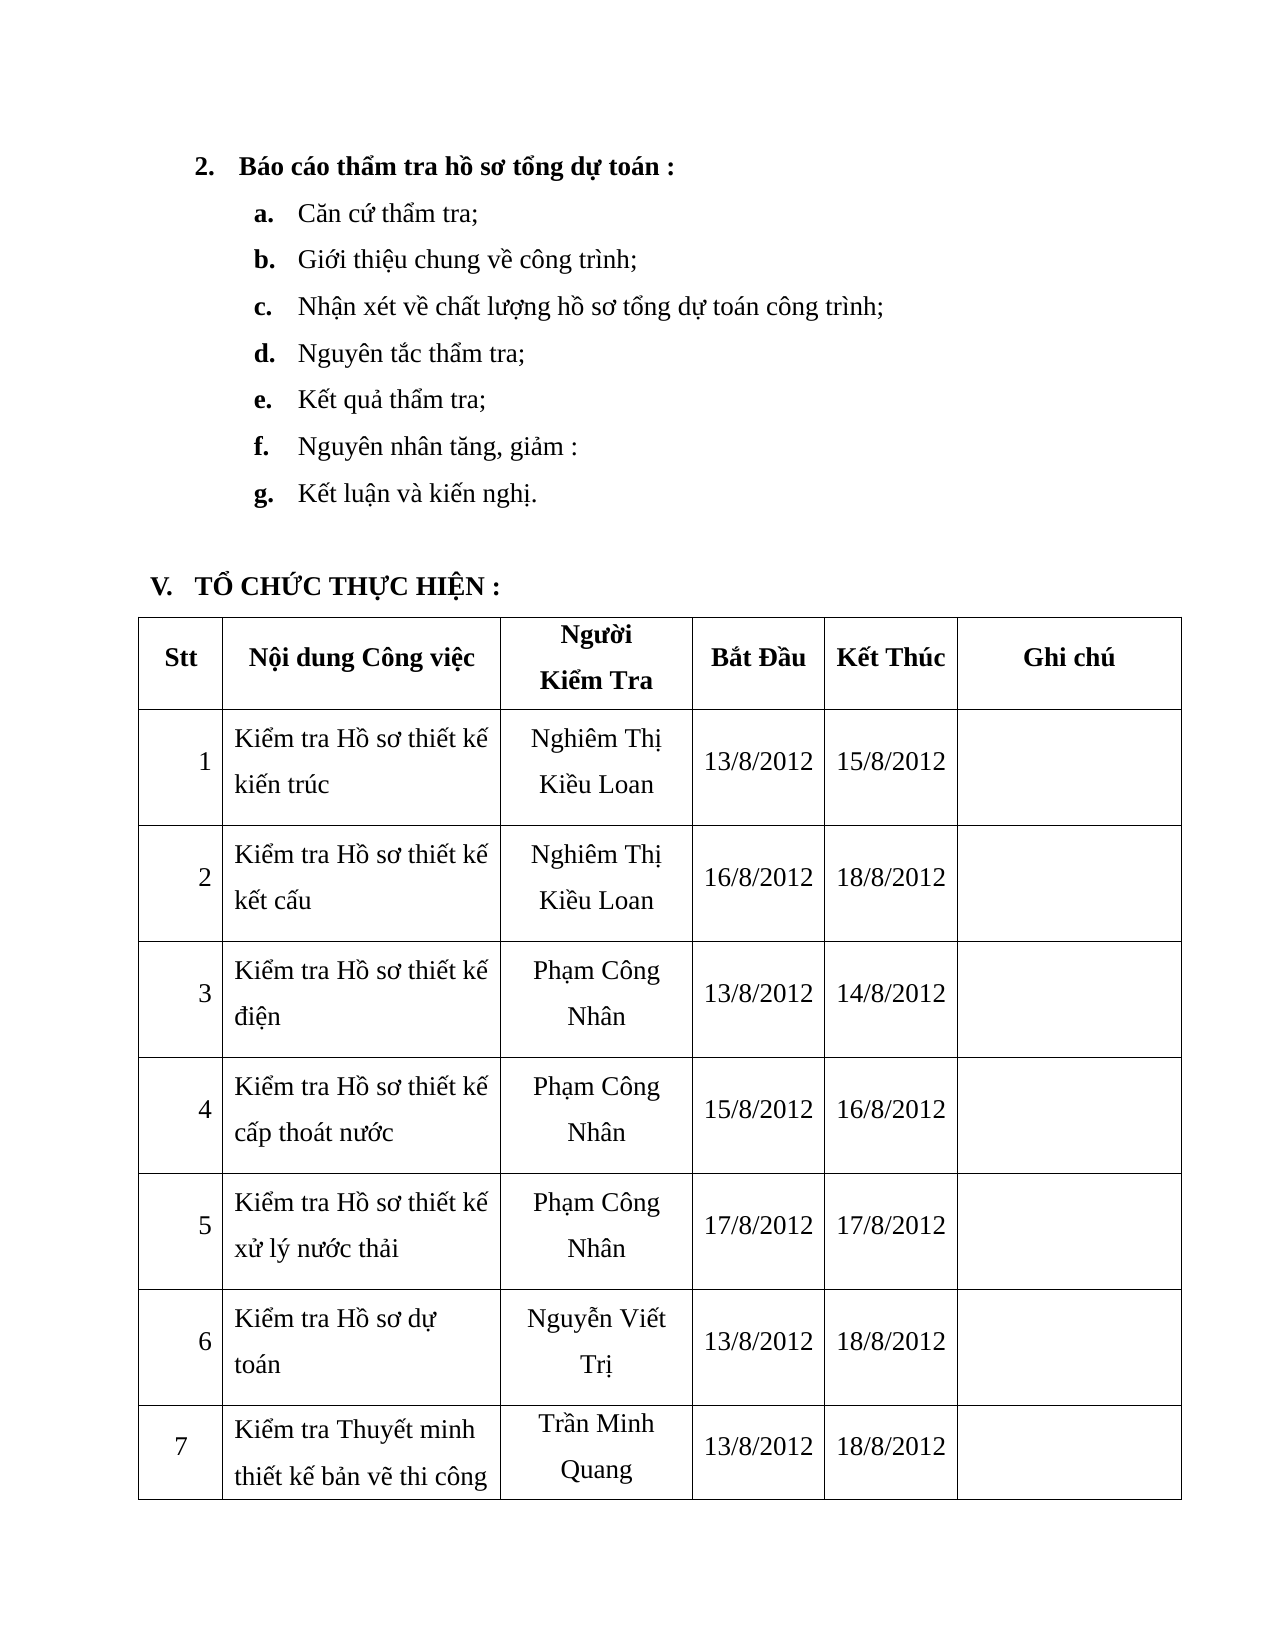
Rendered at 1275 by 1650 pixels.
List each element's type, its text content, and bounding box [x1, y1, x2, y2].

table_cell Kiểm tra Hồ sơ thiết kế điện [223, 942, 500, 1057]
table_cell 2 [139, 826, 222, 941]
table_cell 6 [139, 1290, 222, 1405]
table_cell [958, 826, 1181, 941]
list Nguyên tắc thẩm tra; [165, 337, 1125, 368]
table_cell [958, 1058, 1181, 1173]
table_cell 7 [139, 1406, 222, 1499]
table_cell Kiểm tra Hồ sơ thiết kế xử lý nước thải [223, 1174, 500, 1289]
table_header Nội dung Công việc [223, 618, 500, 709]
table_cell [223, 1406, 500, 1499]
list Kết quả thẩm tra; [165, 383, 1125, 414]
list Báo cáo thẩm tra hồ sơ tổng dự toán : [165, 150, 1125, 181]
table_cell Kiểm tra Hồ sơ dự toán [223, 1290, 500, 1405]
table_cell 13/8/2012 [693, 942, 824, 1057]
table_cell Kiểm tra Hồ sơ thiết kế cấp thoát nước [223, 1058, 500, 1173]
table_cell 3 [139, 942, 222, 1057]
table_cell 17/8/2012 [693, 1174, 824, 1289]
list Căn cứ thẩm tra; [165, 197, 1125, 228]
table_cell Phạm Công Nhân [501, 1058, 692, 1173]
list Giới thiệu chung về công trình; [165, 243, 1125, 274]
list Nguyên nhân tăng, giảm : [165, 430, 1125, 461]
table_cell Phạm Công Nhân [501, 942, 692, 1057]
table_cell [958, 942, 1181, 1057]
table_cell Kiểm tra Hồ sơ thiết kế kiến trúc [223, 710, 500, 825]
list TỔ CHỨC THỰC HIỆN : [150, 570, 1125, 601]
table_cell 5 [139, 1174, 222, 1289]
table_cell 13/8/2012 [693, 1406, 824, 1499]
table_cell [958, 1406, 1181, 1499]
table_cell Phạm Công Nhân [501, 1174, 692, 1289]
table_cell 13/8/2012 [693, 710, 824, 825]
table_header Bắt Đầu [693, 618, 824, 709]
table_cell 18/8/2012 [825, 1406, 957, 1499]
table_header Ghi chú [958, 618, 1181, 709]
table_cell 4 [139, 1058, 222, 1173]
table_cell 15/8/2012 [693, 1058, 824, 1173]
table_cell [958, 1290, 1181, 1405]
table_cell 16/8/2012 [693, 826, 824, 941]
table_cell Nghiêm Thị Kiều Loan [501, 826, 692, 941]
table_cell 1 [139, 710, 222, 825]
table_header Người Kiểm Tra [501, 618, 692, 709]
table_cell [958, 710, 1181, 825]
table_cell [958, 1174, 1181, 1289]
table_cell 17/8/2012 [825, 1174, 957, 1289]
table_cell Nguyễn Viết Trị [501, 1290, 692, 1405]
table_header Kết Thúc [825, 618, 957, 709]
table_cell 16/8/2012 [825, 1058, 957, 1173]
list Nhận xét về chất lượng hồ sơ tổng dự toán công trình; [165, 290, 1125, 321]
list Kết luận và kiến nghị. [165, 477, 1125, 508]
table_cell 13/8/2012 [693, 1290, 824, 1405]
table_cell 14/8/2012 [825, 942, 957, 1057]
table_cell 15/8/2012 [825, 710, 957, 825]
table_header Stt [139, 618, 222, 709]
table_cell Trần Minh Quang [501, 1406, 692, 1499]
table_cell Nghiêm Thị Kiều Loan [501, 710, 692, 825]
table_cell 18/8/2012 [825, 826, 957, 941]
table_cell Kiểm tra Hồ sơ thiết kế kết cấu [223, 826, 500, 941]
table_cell 18/8/2012 [825, 1290, 957, 1405]
